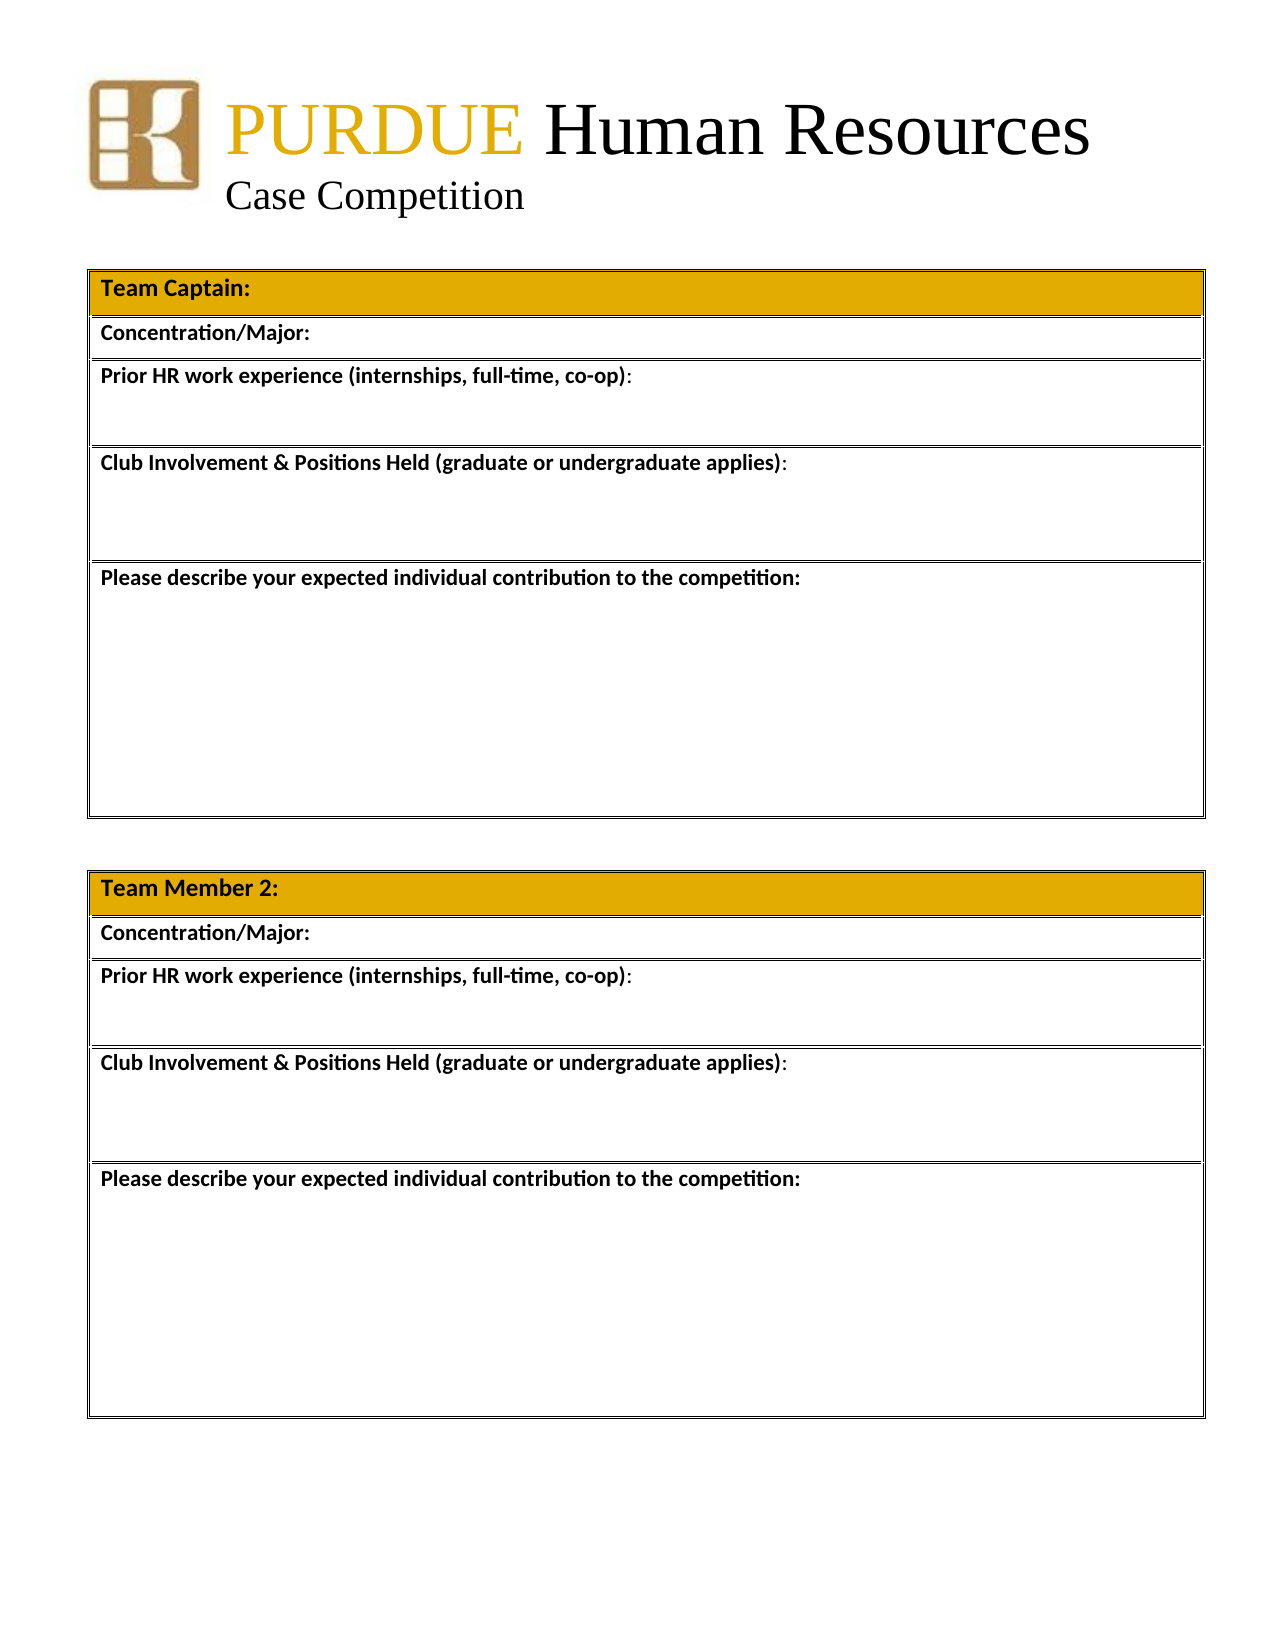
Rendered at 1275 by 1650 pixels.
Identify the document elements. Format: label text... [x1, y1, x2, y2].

picture [75, 65, 213, 206]
table_cell Please describe your expected individual contribution to the competition: [89, 560, 1204, 816]
text Case Competition [225, 170, 1200, 218]
table_cell Club Involvement & Positions Held (graduate or undergraduate applies): [89, 445, 1204, 560]
table_cell Please describe your expected individual contribution to the competition: [90, 1161, 1203, 1416]
table_cell Prior HR work experience (internships, full-time, co-op): [89, 958, 1204, 1045]
table_cell Concentration/Major: [89, 915, 1204, 958]
table_cell Prior HR work experience (internships, full-time, co-op): [89, 358, 1204, 445]
table_header Team Captain: [90, 272, 1203, 315]
table_header Team Member 2: [90, 873, 1203, 915]
text PURDUE Human Resources [225, 84, 1200, 170]
table_cell Club Involvement & Positions Held (graduate or undergraduate applies): [89, 1045, 1204, 1161]
table_cell Concentration/Major: [90, 315, 1203, 358]
